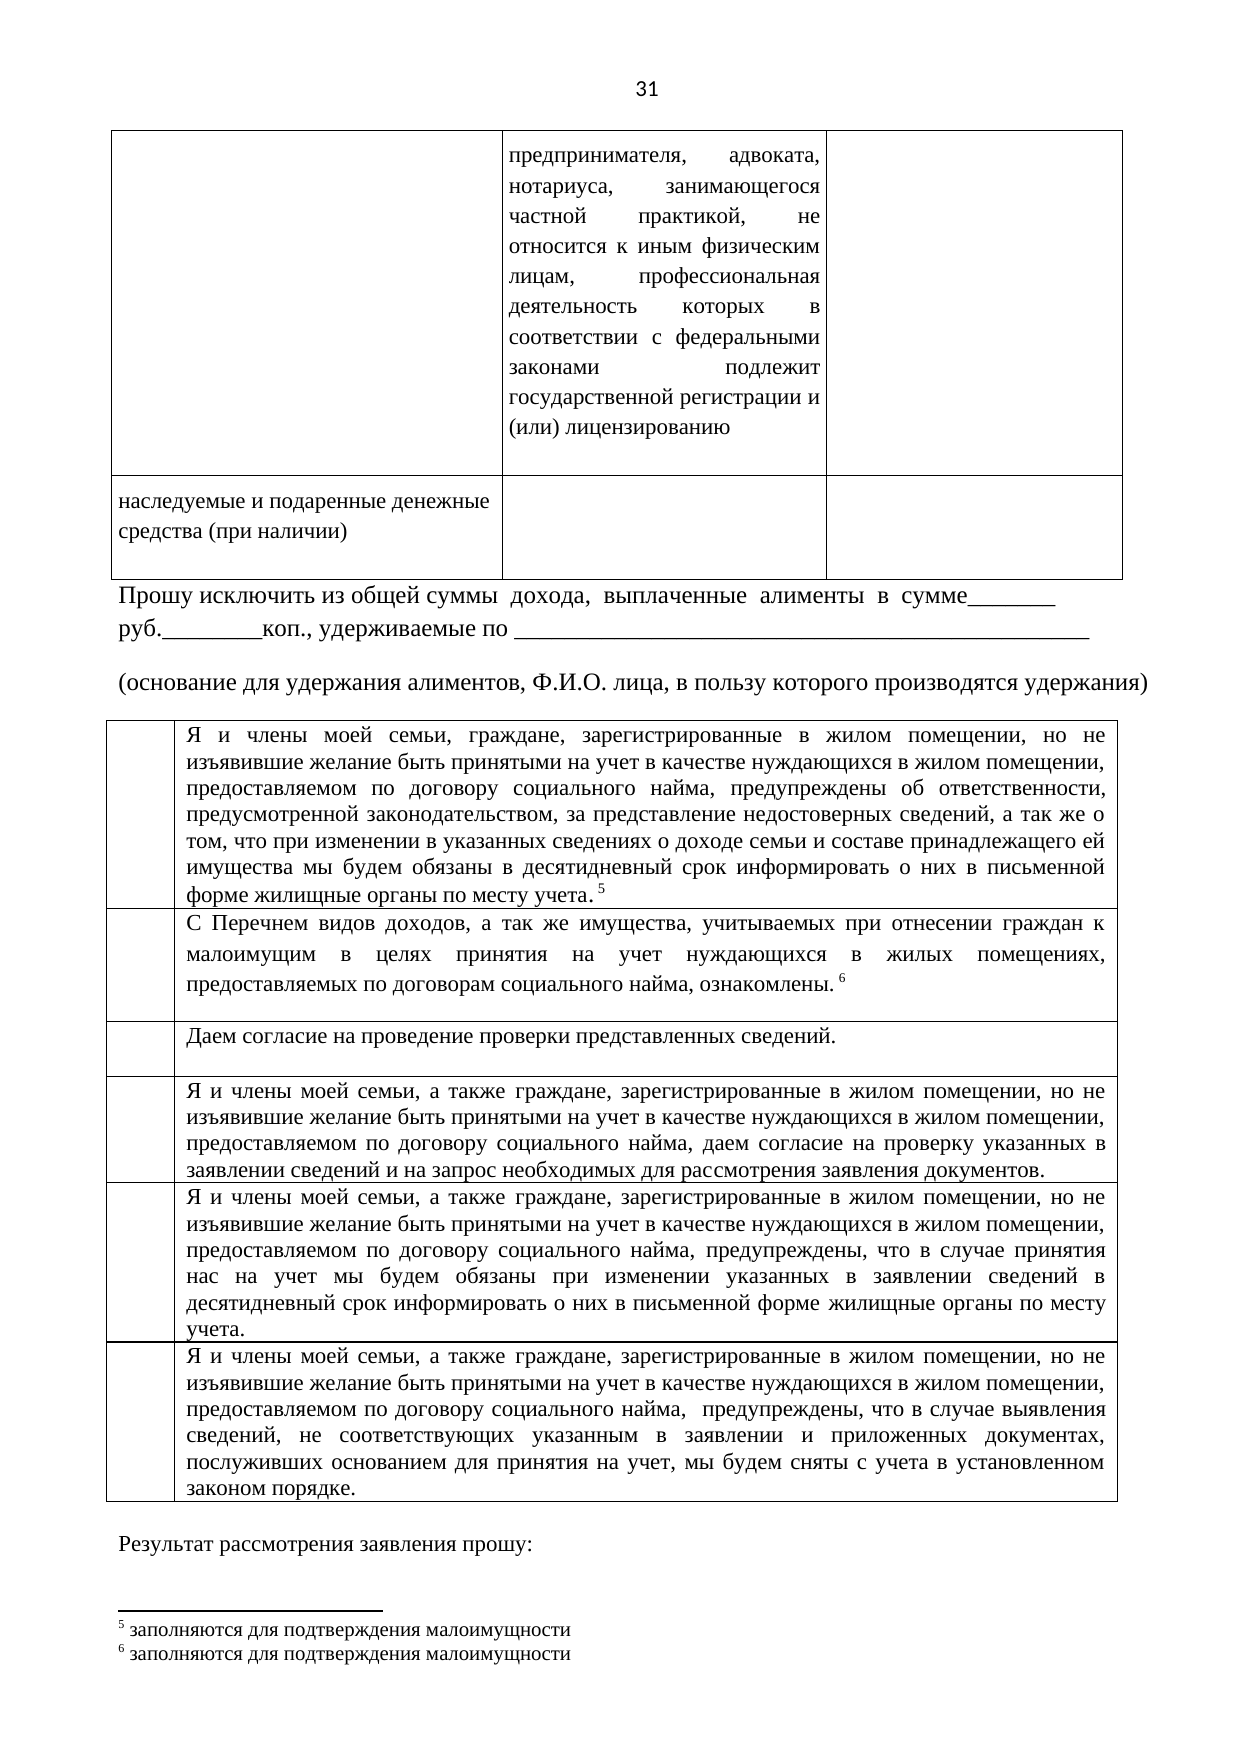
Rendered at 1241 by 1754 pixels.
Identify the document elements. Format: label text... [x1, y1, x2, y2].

text Результат рассмотрения заявления прошу: [118, 1530, 1175, 1557]
table_cell Я и члены моей семьи, а также граждане, зарегистрированные в жилом помещении, но не изъявившие желание быть принятыми на учет в качестве нуждающихся в жилом помещении, предоставляемом по договору социального найма, предупреждены, что в случае принятия нас на учет мы будем обязаны при изменении указанных в заявлении сведений в десятидневный срок информировать о них в письменной форме жилищные органы по месту учета. [175, 1183, 1117, 1341]
text (основание для удержания алиментов, Ф.И.О. лица, в пользу которого производятся удержания) [118, 667, 1175, 695]
table_cell [107, 909, 174, 1021]
table_cell Я и члены моей семьи, а также граждане, зарегистрированные в жилом помещении, но не изъявившие желание быть принятыми на учет в качестве нуждающихся в жилом помещении, предоставляемом по договору социального найма, предупреждены, что в случае выявления сведений, не соответствующих указанным в заявлении и приложенных документах, послуживших основанием для принятия на учет, мы будем сняты с учета в установленном законом порядке. [175, 1343, 1117, 1501]
table_cell Я и члены моей семьи, а также граждане, зарегистрированные в жилом помещении, но не изъявившие желание быть принятыми на учет в качестве нуждающихся в жилом помещении, предоставляемом по договору социального найма, даем согласие на проверку указанных в заявлении сведений и на запрос необходимых для рассмотрения заявления документов. [175, 1077, 1117, 1182]
table_cell Даем согласие на проведение проверки представленных сведений. [175, 1022, 1117, 1076]
table_cell [107, 1077, 174, 1182]
table_cell С Перечнем видов доходов, а так же имущества, учитываемых при отнесении граждан к малоимущим в целях принятия на учет нуждающихся в жилых помещениях, предоставляемых по договорам социального найма, ознакомлены. [175, 909, 1117, 1021]
text Прошу исключить из общей суммы дохода, выплаченные алименты в сумме_______ руб.________коп., удерживаемые по ______________________________________________ [118, 580, 1175, 641]
table_cell [827, 476, 1122, 579]
table_cell [827, 131, 1122, 475]
table_header Я и члены моей семьи, граждане, зарегистрированные в жилом помещении, но не изъявившие желание быть принятыми на учет в качестве нуждающихся в жилом помещении, предоставляемом по договору социального найма, предупреждены об ответственности, предусмотренной законодательством, за представление недостоверных сведений, а так же о том, что при изменении в указанных сведениях о доходе семьи и составе принадлежащего ей имущества мы будем обязаны в десятидневный срок информировать о них в письменной форме жилищные органы по месту учета. [175, 721, 1117, 908]
table_header [107, 721, 174, 908]
table_cell [107, 1183, 174, 1341]
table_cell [503, 131, 826, 475]
table_cell [107, 1343, 174, 1501]
table_cell наследуемые и подаренные денежные средства (при наличии) [112, 476, 502, 579]
table_cell [107, 1022, 174, 1076]
table_cell [503, 476, 826, 579]
